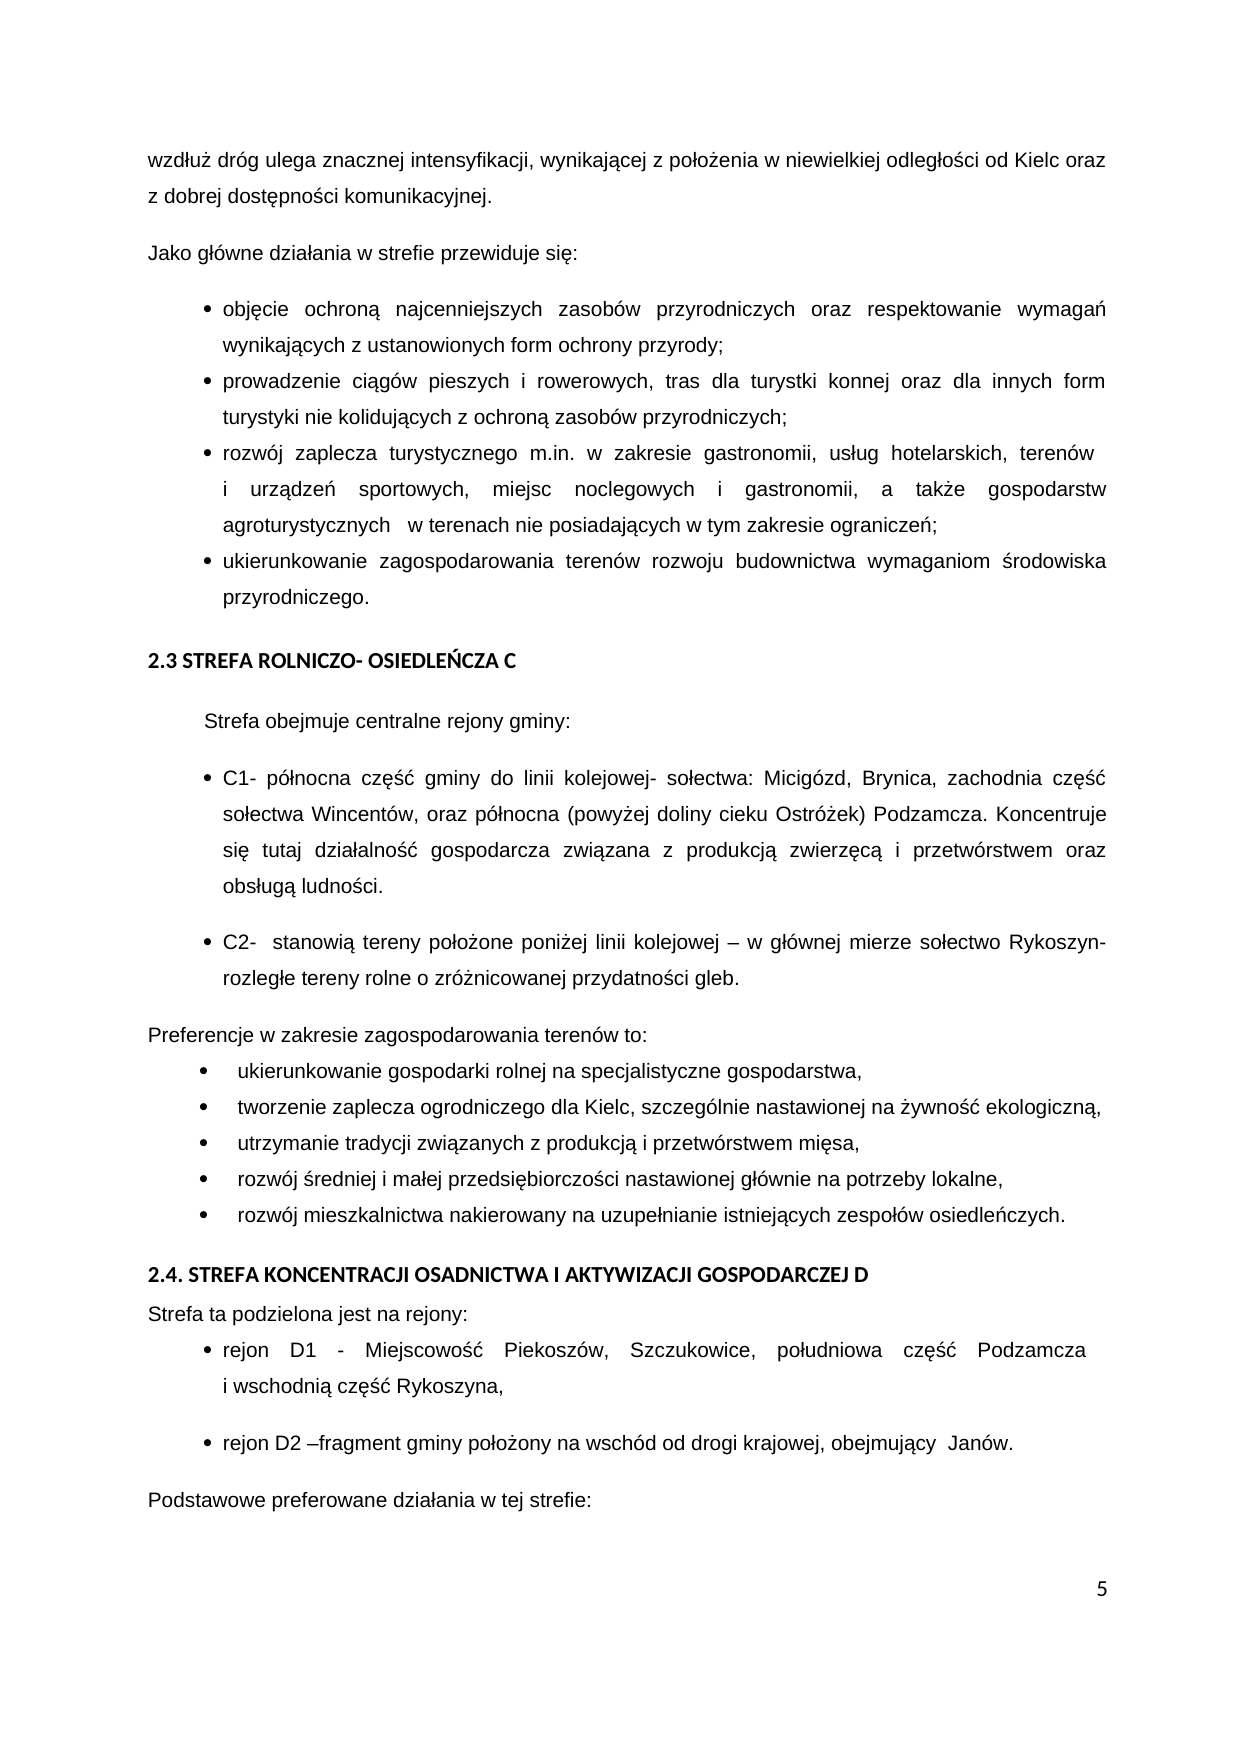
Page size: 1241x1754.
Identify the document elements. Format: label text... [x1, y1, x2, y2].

list rejon D1 - Miejscowość Piekoszów, Szczukowice, południowa część Podzamcza i wschodnią część Rykoszyna, [204, 1338, 1107, 1398]
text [148, 148, 1107, 207]
list rozwój mieszkalnictwa nakierowany na uzupełnianie istniejących zespołów osiedleńczych. [200, 1203, 1107, 1227]
list rejon D2 –fragment gminy położony na wschód od drogi krajowej, obejmujący Janów. [204, 1431, 1107, 1455]
list C2- stanowią tereny położone poniżej linii kolejowej – w głównej mierze sołectwo Rykoszyn- rozległe tereny rolne o zróżnicowanej przydatności gleb. [204, 930, 1107, 990]
text Preferencje w zakresie zagospodarowania terenów to: [148, 1023, 1107, 1047]
list prowadzenie ciągów pieszych i rowerowych, tras dla turystki konnej oraz dla innych form turystyki nie kolidujących z ochroną zasobów przyrodniczych; [204, 369, 1107, 429]
text 2.3 STREFA ROLNICZO- OSIEDLEŃCZA C [148, 646, 1107, 674]
text Strefa ta podzielona jest na rejony: [148, 1302, 1107, 1326]
list ukierunkowanie zagospodarowania terenów rozwoju budownictwa wymaganiom środowiska przyrodniczego. [204, 549, 1107, 609]
list utrzymanie tradycji związanych z produkcją i przetwórstwem mięsa, [200, 1131, 1107, 1155]
text Strefa obejmuje centralne rejony gminy: [148, 709, 1107, 733]
list rozwój zaplecza turystycznego m.in. w zakresie gastronomii, usług hotelarskich, terenów i urządzeń sportowych, miejsc noclegowych i gastronomii, a także gospodarstw agroturystycznych w terenach nie posiadających w tym zakresie ograniczeń; [204, 441, 1107, 537]
list tworzenie zaplecza ogrodniczego dla Kielc, szczególnie nastawionej na żywność ekologiczną, [200, 1095, 1107, 1119]
list objęcie ochroną najcenniejszych zasobów przyrodniczych oraz respektowanie wymagań wynikających z ustanowionych form ochrony przyrody; [204, 297, 1107, 357]
text Podstawowe preferowane działania w tej strefie: [148, 1488, 1107, 1512]
text Jako główne działania w strefie przewiduje się: [148, 240, 1107, 264]
list C1- północna część gminy do linii kolejowej- sołectwa: Micigózd, Brynica, zachodnia część sołectwa Wincentów, oraz północna (powyżej doliny cieku Ostróżek) Podzamcza. Koncentruje się tutaj działalność gospodarcza związana z produkcją zwierzęcą i przetwórstwem oraz obsługą ludności. [204, 766, 1107, 897]
text 2.4. STREFA KONCENTRACJI OSADNICTWA I AKTYWIZACJI GOSPODARCZEJ D [148, 1260, 1107, 1288]
list ukierunkowanie gospodarki rolnej na specjalistyczne gospodarstwa, [200, 1059, 1107, 1083]
list rozwój średniej i małej przedsiębiorczości nastawionej głównie na potrzeby lokalne, [200, 1167, 1107, 1191]
